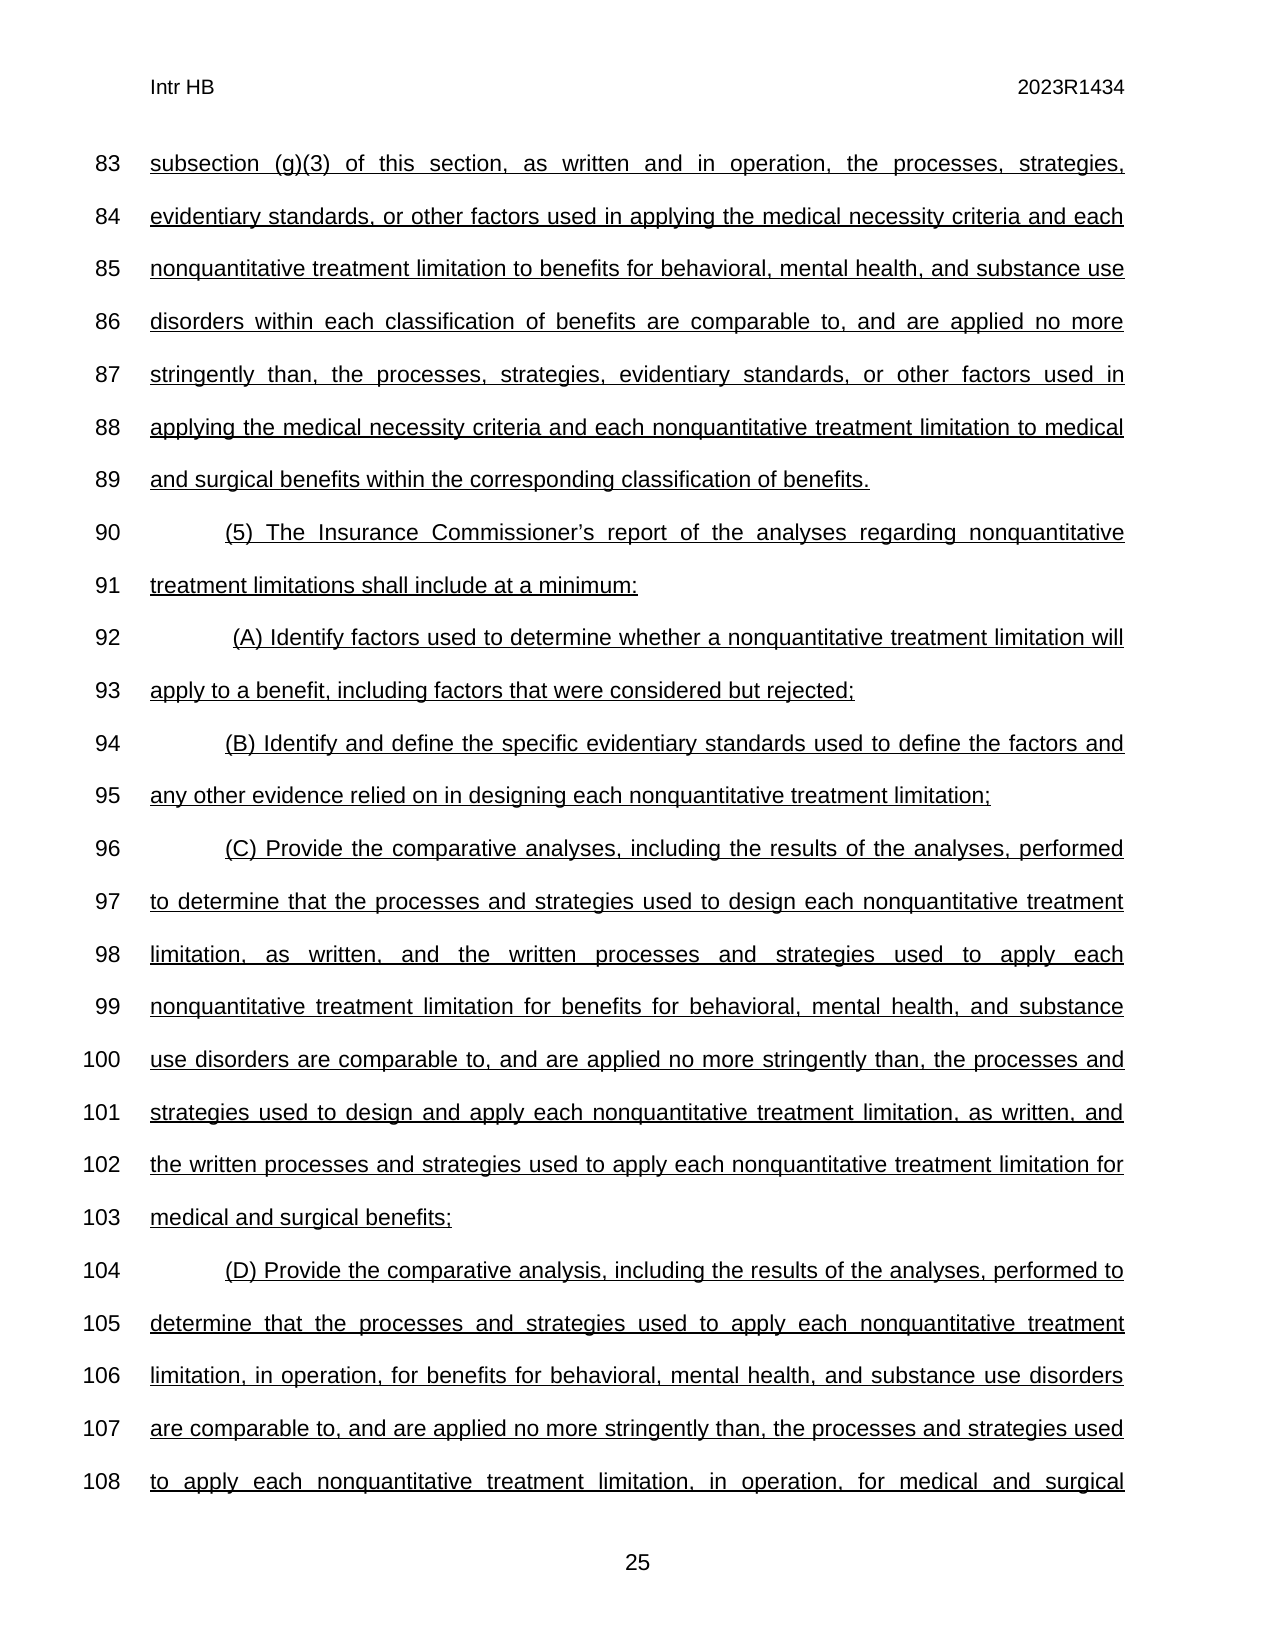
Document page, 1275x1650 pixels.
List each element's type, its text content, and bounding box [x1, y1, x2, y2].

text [150, 1334, 1125, 1490]
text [150, 150, 1125, 173]
text (A) Identify factors used to determine whether a nonquantitative treatment limitation will apply to a benefit, including factors that were considered but rejected; [150, 624, 1125, 703]
text (C) Provide the comparative analyses, including the results of the analyses, performed to determine that the processes and strategies used to design each nonquantitative treatment limitation, as written, and the written processes and strategies used to apply each nonquantitative treatment limitation for benefits for behavioral, mental health, and substance use disorders are comparable to, and are applied no more stringently than, the processes and strategies used to design and apply each nonquantitative treatment limitation, as written, and the written processes and strategies used to apply each nonquantitative treatment limitation for medical and surgical benefits; [150, 1070, 1125, 1231]
text (5) The Insurance Commissioner’s report of the analyses regarding nonquantitative treatment limitations shall include at a minimum: [150, 519, 1125, 598]
text (B) Identify and define the specific evidentiary standards used to define the factors and any other evidence relied on in designing each nonquantitative treatment limitation; [150, 730, 1125, 809]
text (C) Provide the comparative analyses, including the results of the analyses, performed to determine that the processes and strategies used to design each nonquantitative treatment limitation, as written, and the written processes and strategies used to apply each nonquantitative treatment limitation for benefits for behavioral, mental health, and substance use disorders are comparable to, and are applied no more stringently than, the processes and strategies used to design and apply each nonquantitative treatment limitation, as written, and the written processes and strategies used to apply each nonquantitative treatment limitation for medical and surgical benefits; [150, 835, 1125, 1069]
